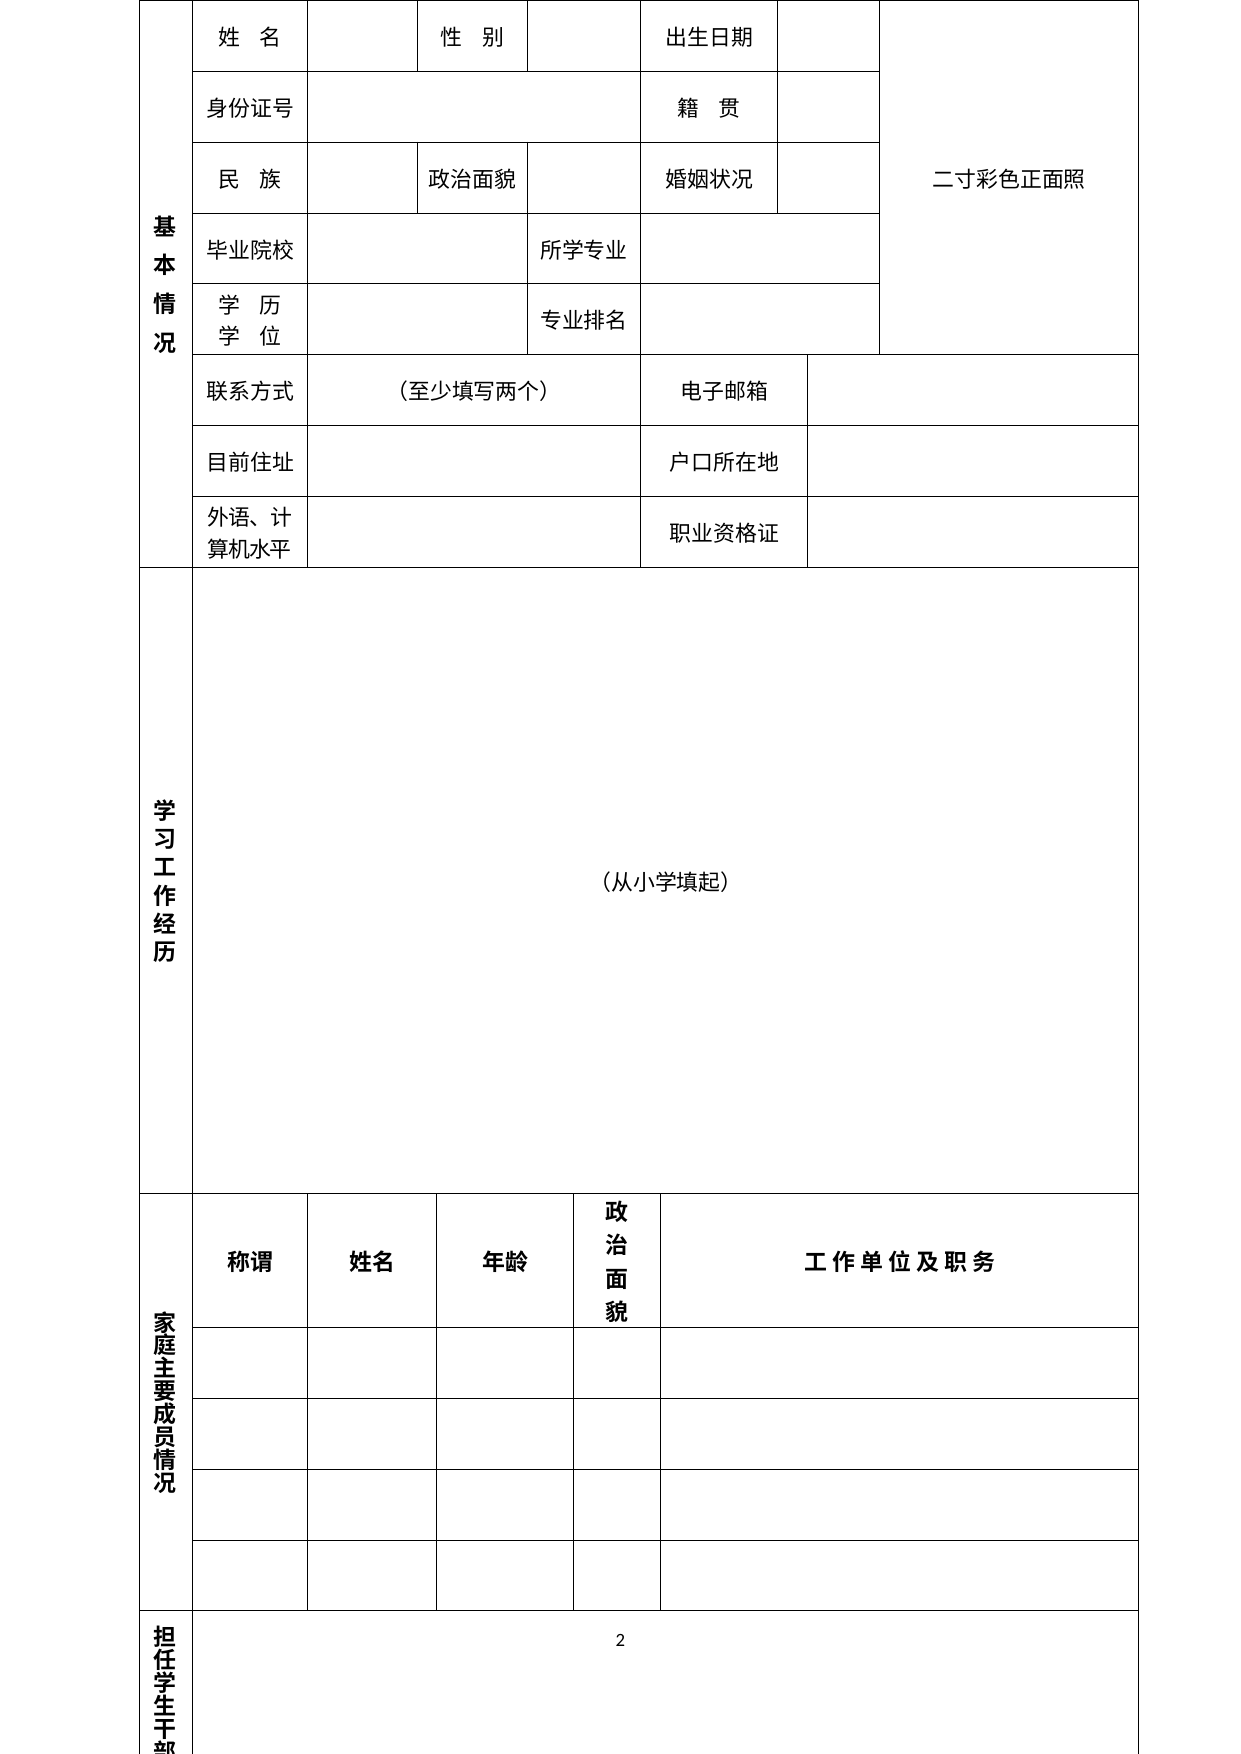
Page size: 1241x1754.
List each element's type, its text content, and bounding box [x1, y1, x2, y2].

table_cell 政治面貌 [418, 143, 527, 212]
table_header 基 本 情 况 [140, 1, 192, 567]
table_cell 目前住址 [193, 426, 307, 496]
table_cell 民 族 [193, 143, 307, 212]
table_cell 工 作 单 位 及 职 务 [661, 1194, 1138, 1327]
table_cell 专业排名 [528, 284, 640, 354]
table_cell [308, 1470, 436, 1539]
table_header 出生日期 [641, 1, 777, 71]
table_cell [574, 1470, 660, 1539]
table_header [308, 1, 417, 71]
table_cell 联系方式 [193, 355, 307, 425]
table_cell [437, 1470, 573, 1539]
table_cell [308, 284, 527, 354]
table_header 姓 名 [193, 1, 307, 71]
table_cell 姓名 [308, 1194, 436, 1327]
table_cell [193, 1328, 307, 1398]
table_header 性 别 [418, 1, 527, 71]
table_cell [193, 1611, 1138, 1754]
table_cell （从小学填起） [193, 568, 1138, 1193]
table_cell [308, 72, 640, 142]
table_cell [308, 497, 640, 567]
table_cell [574, 1399, 660, 1469]
table_cell [808, 497, 1138, 567]
table_cell [308, 426, 640, 496]
table_header [528, 1, 640, 71]
table_cell [437, 1328, 573, 1398]
table_cell [661, 1470, 1138, 1539]
table_cell [808, 355, 1138, 425]
table_cell [308, 214, 527, 283]
table_cell [808, 426, 1138, 496]
table_cell [661, 1541, 1138, 1610]
table_cell [193, 1541, 307, 1610]
table_cell [437, 1541, 573, 1610]
table_cell [308, 1328, 436, 1398]
table_cell [193, 1470, 307, 1539]
table_cell 担任学生干部情况 [140, 1611, 192, 1754]
table_cell [641, 284, 879, 354]
table_cell [641, 214, 879, 283]
table_cell 职业资格证 [641, 497, 807, 567]
table_cell 外语、计算机水平 [193, 497, 307, 567]
table_cell [308, 1399, 436, 1469]
table_cell [437, 1399, 573, 1469]
table_cell [778, 72, 879, 142]
table_cell [528, 143, 640, 212]
table_cell 婚姻状况 [641, 143, 777, 212]
table_cell 毕业院校 [193, 214, 307, 283]
table_cell 年龄 [437, 1194, 573, 1327]
table_cell 所学专业 [528, 214, 640, 283]
table_header 二寸彩色正面照 [880, 1, 1138, 354]
table_cell [661, 1328, 1138, 1398]
table_cell 籍 贯 [641, 72, 777, 142]
table_cell （至少填写两个） [308, 355, 640, 425]
table_cell 电子邮箱 [641, 355, 807, 425]
table_header [778, 1, 879, 71]
table_cell 称谓 [193, 1194, 307, 1327]
table_cell [193, 1399, 307, 1469]
table_cell [308, 1541, 436, 1610]
table_cell 家庭主要成员情况 [140, 1194, 192, 1610]
table_cell [661, 1399, 1138, 1469]
table_cell [574, 1541, 660, 1610]
table_cell 学 习 工 作 经 历 [140, 568, 192, 1193]
table_cell 学 历 学 位 [193, 284, 307, 354]
table_cell [574, 1328, 660, 1398]
table_cell 户口所在地 [641, 426, 807, 496]
table_cell 政治 面貌 [574, 1194, 660, 1327]
table_cell [778, 143, 879, 212]
table_cell 身份证号 [193, 72, 307, 142]
table_cell [308, 143, 417, 212]
